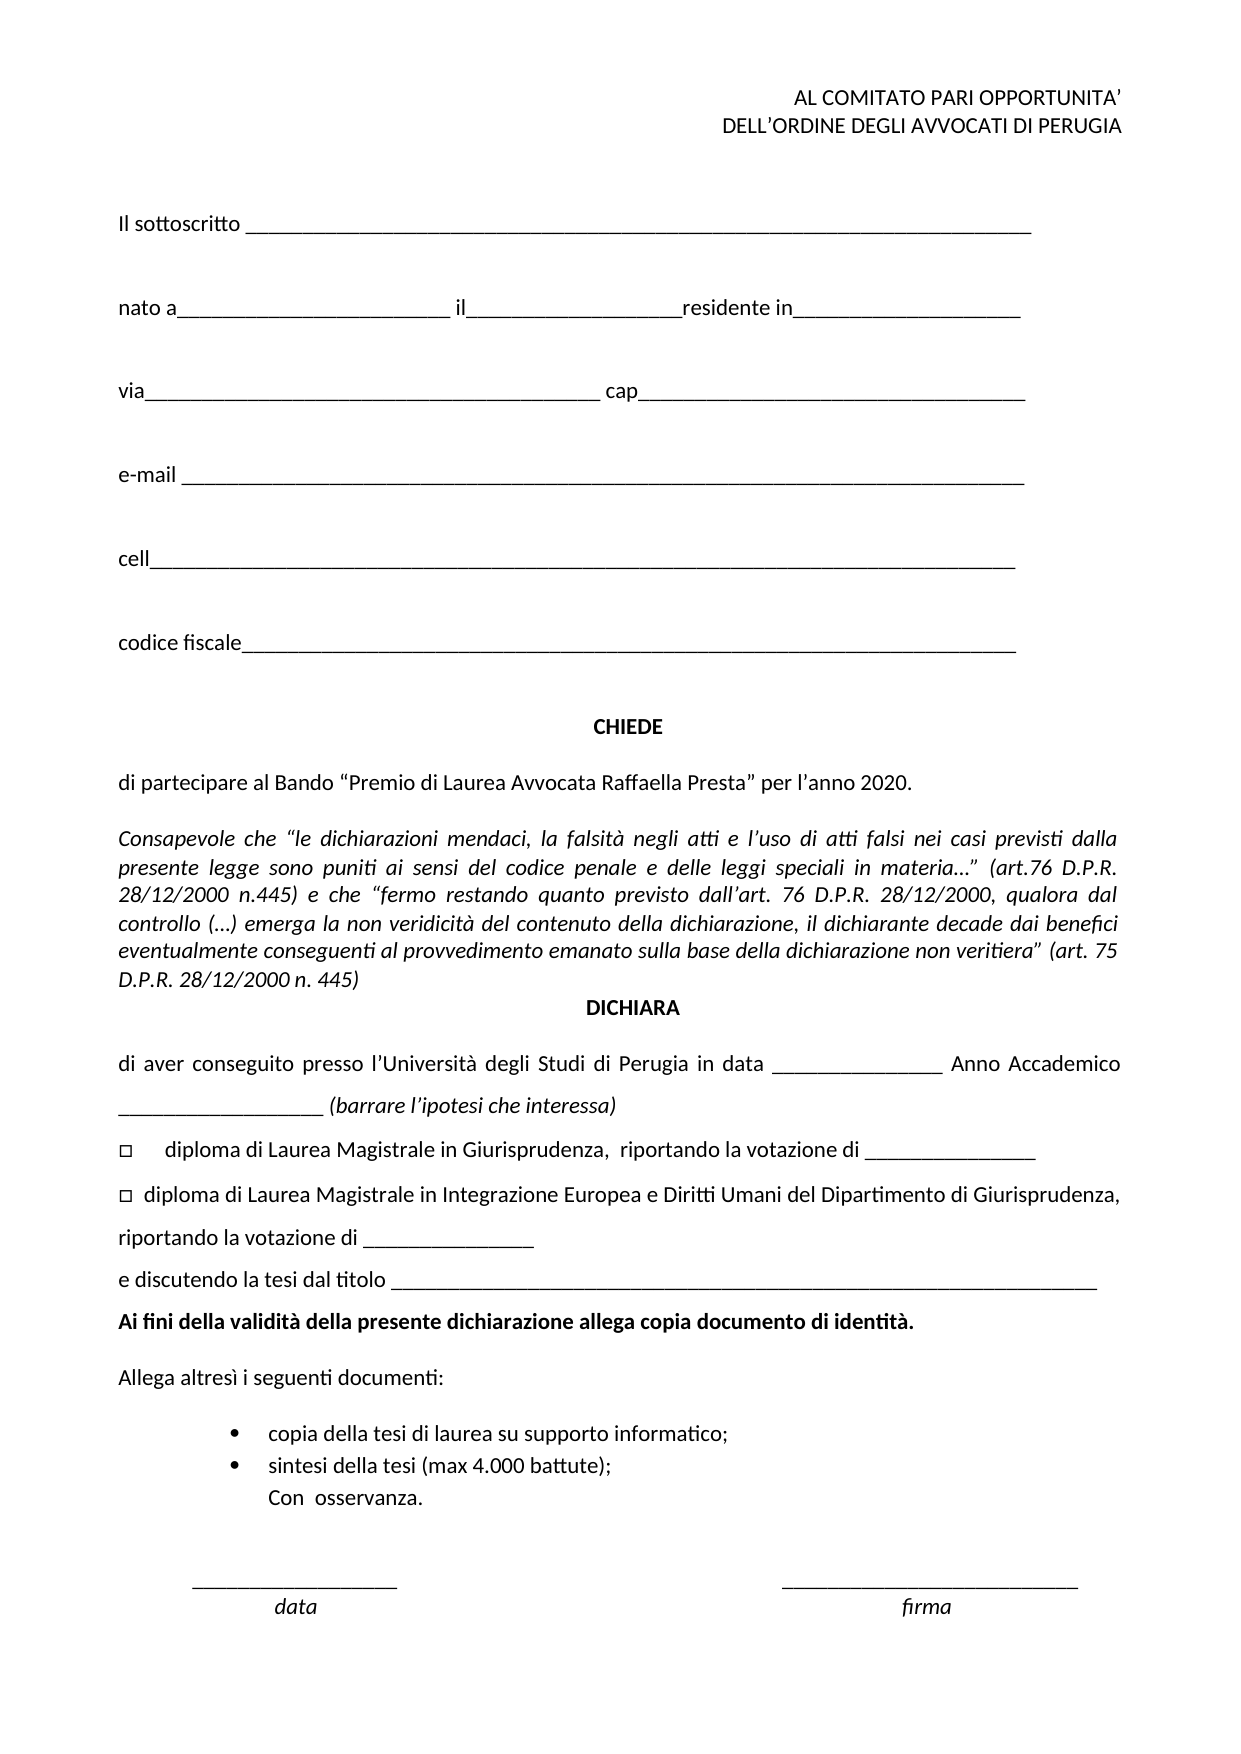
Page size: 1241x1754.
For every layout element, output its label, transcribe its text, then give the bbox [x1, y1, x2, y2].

text e discutendo la tesi dal titolo ______________________________________________________________ [118, 1265, 1122, 1293]
text Allega altresì i seguenti documenti: [118, 1363, 1122, 1391]
text DICHIARA [118, 993, 1122, 1021]
text di partecipare al Bando “Premio di Laurea Avvocata Raffaella Presta” per l’anno 2020. [118, 768, 1122, 797]
text via________________________________________ cap__________________________________ [118, 377, 1122, 405]
text □ diploma di Laurea Magistrale in Integrazione Europea e Diritti Umani del Dipartimento di Giurisprudenza, riportando la votazione di _______________ [118, 1178, 1122, 1251]
text AL COMITATO PARI OPPORTUNITA’ [118, 83, 1122, 111]
text e-mail __________________________________________________________________________ [118, 461, 1122, 489]
text __________________ __________________________ [192, 1564, 1122, 1592]
text di aver conseguito presso l’Università degli Studi di Perugia in data _______________ Anno Accademico __________________ (barrare l’ipotesi che interessa) [118, 1049, 1122, 1119]
list Con osservanza. [268, 1483, 1122, 1511]
text DELL’ORDINE DEGLI AVVOCATI DI PERUGIA [118, 111, 1122, 139]
text codice fiscale____________________________________________________________________ [118, 628, 1122, 657]
text data firma [192, 1592, 1122, 1620]
text nato a________________________ il___________________residente in____________________ [118, 293, 1122, 321]
text □ diploma di Laurea Magistrale in Giurisprudenza, riportando la votazione di _______________ [118, 1133, 1122, 1163]
text CHIEDE [339, 712, 1122, 741]
text Ai fini della validità della presente dichiarazione allega copia documento di identità. [118, 1307, 1122, 1335]
text Consapevole che “le dichiarazioni mendaci, la falsità negli atti e l’uso di atti falsi nei casi previsti dalla presente legge sono puniti ai sensi del codice penale e delle leggi speciali in materia…” (art.76 D.P.R. 28/12/2000 n.445) e che “fermo restando quanto previsto dall’art. 76 D.P.R. 28/12/2000, qualora dal controllo (…) emerga la non veridicità del contenuto della dichiarazione, il dichiarante decade dai benefici eventualmente conseguenti al provvedimento emanato sulla base della dichiarazione non veritiera” (art. 75 D.P.R. 28/12/2000 n. 445) [118, 824, 1122, 993]
list copia della tesi di laurea su supporto informatico; [231, 1419, 1122, 1447]
list sintesi della tesi (max 4.000 battute); [231, 1451, 1122, 1479]
text Il sottoscritto _____________________________________________________________________ [118, 209, 1122, 237]
text cell____________________________________________________________________________ [118, 544, 1122, 573]
